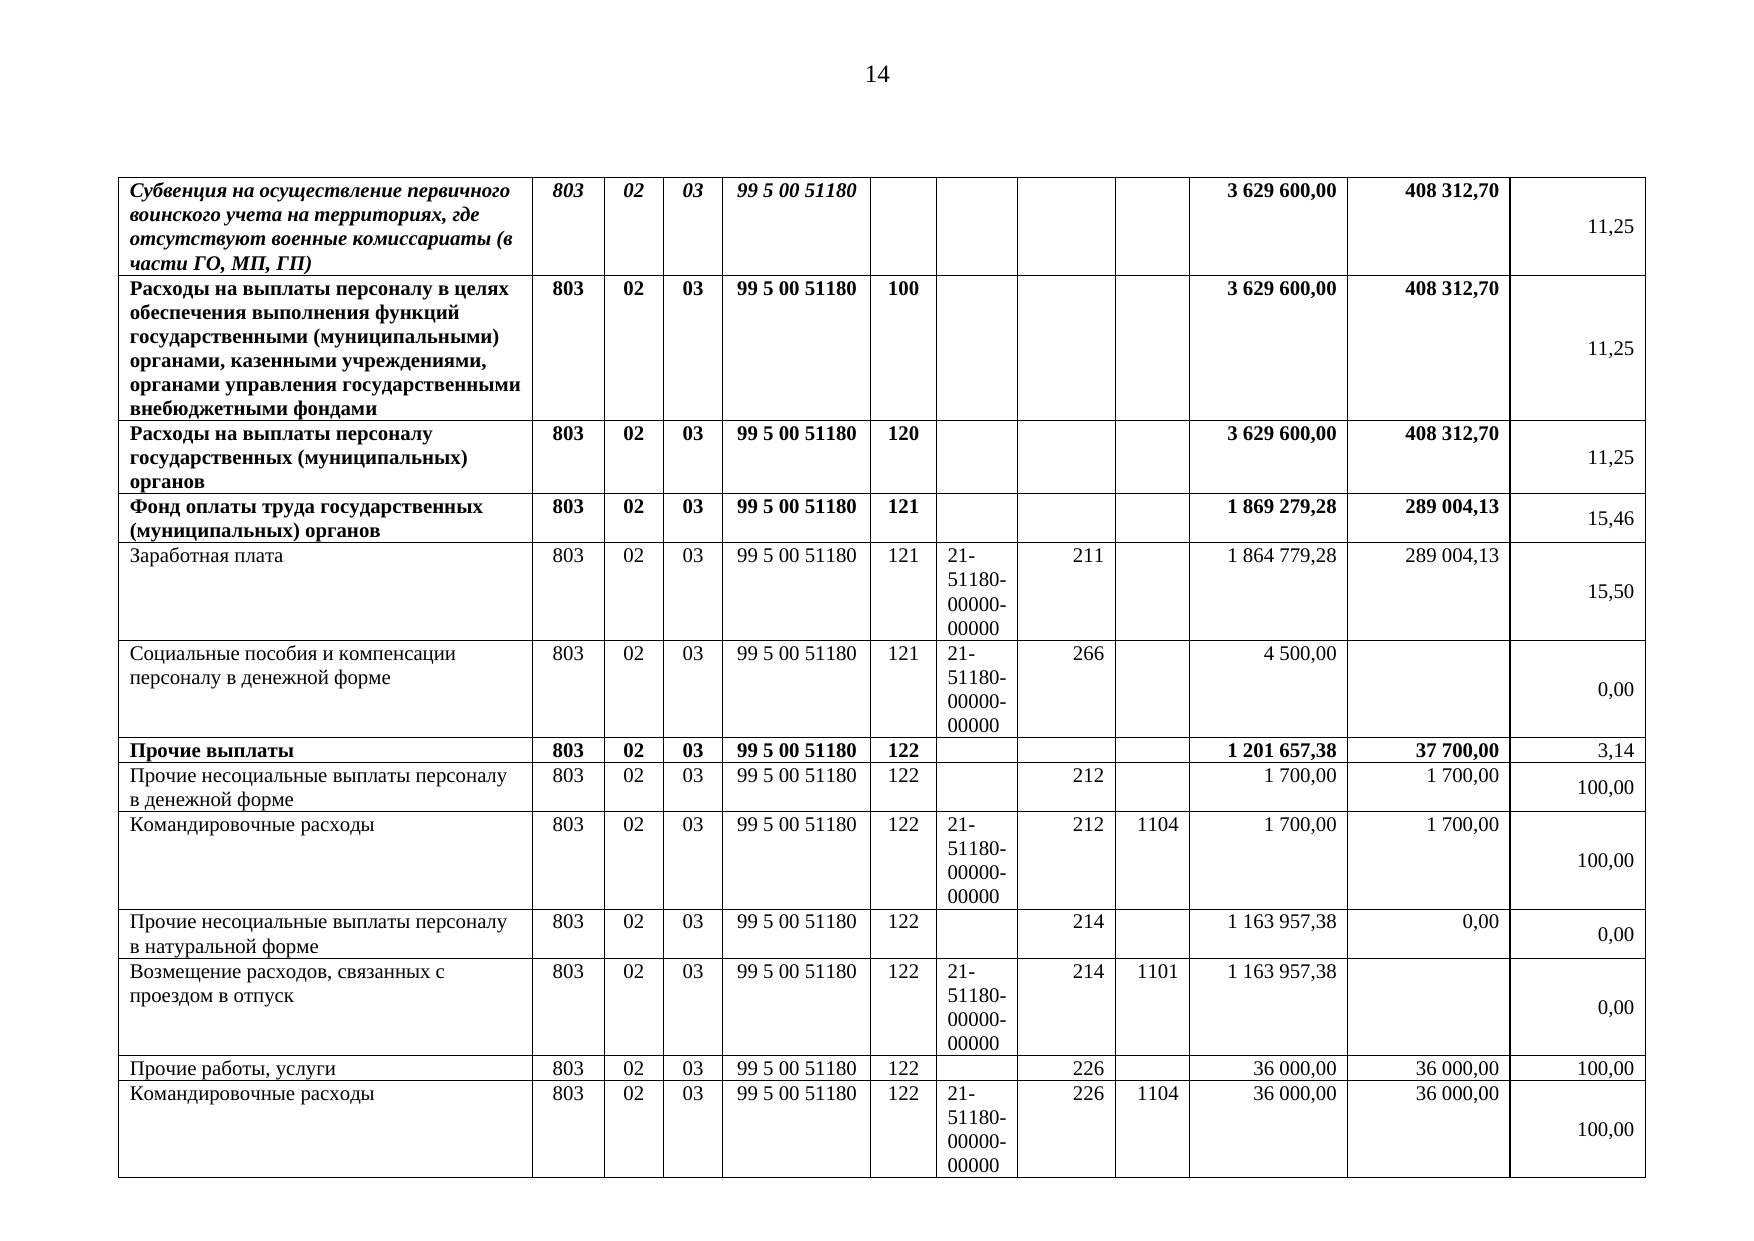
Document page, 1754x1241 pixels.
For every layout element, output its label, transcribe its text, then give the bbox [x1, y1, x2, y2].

table_cell 02 [605, 812, 663, 908]
table_cell 1 869 279,28 [1190, 494, 1347, 542]
table_cell 36 000,00 [1348, 1056, 1509, 1080]
table_cell 122 [871, 812, 936, 908]
table_cell 02 [605, 738, 663, 762]
table_cell 1 700,00 [1190, 763, 1347, 811]
table_cell 266 [1018, 641, 1115, 737]
table_cell [1116, 421, 1189, 493]
table_cell 100,00 [1511, 812, 1645, 908]
table_cell 226 [1018, 1056, 1115, 1080]
table_cell Прочие работы, услуги [119, 1056, 532, 1080]
table_cell 02 [605, 421, 663, 493]
table_cell 0,00 [1511, 959, 1645, 1055]
table_cell [937, 763, 1017, 811]
table_cell 02 [605, 543, 663, 639]
table_cell Возмещение расходов, связанных с проездом в отпуск [119, 959, 532, 1055]
table_cell 803 [533, 763, 604, 811]
table_cell 100,00 [1511, 763, 1645, 811]
table_cell 100,00 [1511, 1081, 1645, 1177]
table_cell 408 312,70 [1348, 421, 1509, 493]
table_cell 211 [1018, 543, 1115, 639]
table_cell 122 [871, 1056, 936, 1080]
table_cell 99 5 00 51180 [723, 276, 870, 420]
table_cell 03 [664, 494, 722, 542]
table_cell Заработная плата [119, 543, 532, 639]
table_cell 03 [664, 276, 722, 420]
table_cell 03 [664, 910, 722, 958]
table_cell 803 [533, 959, 604, 1055]
table_cell 99 5 00 51180 [723, 178, 870, 274]
table_cell 99 5 00 51180 [723, 543, 870, 639]
table_cell 02 [605, 959, 663, 1055]
table_cell 212 [1018, 763, 1115, 811]
table_cell 803 [533, 543, 604, 639]
table_cell 289 004,13 [1348, 543, 1509, 639]
table_cell 99 5 00 51180 [723, 910, 870, 958]
table_cell 3,14 [1511, 738, 1645, 762]
table_cell 02 [605, 494, 663, 542]
table_cell 803 [533, 178, 604, 274]
table_cell 803 [533, 276, 604, 420]
table_cell 122 [871, 959, 936, 1055]
table_cell 15,50 [1511, 543, 1645, 639]
table_cell 121 [871, 494, 936, 542]
table_cell [1018, 178, 1115, 274]
table_cell 03 [664, 543, 722, 639]
table_cell [1116, 641, 1189, 737]
table_cell Субвенция на осуществление первичного воинского учета на территориях, где отсутствуют военные комиссариаты (в части ГО, МП, ГП) [119, 178, 532, 274]
table_cell 803 [533, 812, 604, 908]
table_cell 3 629 600,00 [1190, 421, 1347, 493]
table_cell Командировочные расходы [119, 812, 532, 908]
table_cell 408 312,70 [1348, 178, 1509, 274]
table_cell 99 5 00 51180 [723, 421, 870, 493]
table_cell [1018, 276, 1115, 420]
table_cell 03 [664, 959, 722, 1055]
table_cell 803 [533, 738, 604, 762]
table_cell 4 500,00 [1190, 641, 1347, 737]
table_cell [1116, 1056, 1189, 1080]
table_cell [1116, 763, 1189, 811]
table_cell 1 163 957,38 [1190, 910, 1347, 958]
table_cell 1 864 779,28 [1190, 543, 1347, 639]
table_cell 803 [533, 1081, 604, 1177]
table_cell 36 000,00 [1190, 1056, 1347, 1080]
table_cell 0,00 [1511, 641, 1645, 737]
table_cell 1104 [1116, 812, 1189, 908]
table_cell 1 163 957,38 [1190, 959, 1347, 1055]
table_cell 214 [1018, 959, 1115, 1055]
table_cell 121 [871, 543, 936, 639]
table_cell 99 5 00 51180 [723, 812, 870, 908]
table_cell [937, 738, 1017, 762]
table_cell 3 629 600,00 [1190, 276, 1347, 420]
table_cell Прочие несоциальные выплаты персоналу в денежной форме [119, 763, 532, 811]
table_cell 11,25 [1511, 421, 1645, 493]
table_cell 21-51180-00000-00000 [937, 959, 1017, 1055]
table_cell 02 [605, 641, 663, 737]
table_cell 1 201 657,38 [1190, 738, 1347, 762]
table_cell 99 5 00 51180 [723, 494, 870, 542]
table_cell [1116, 494, 1189, 542]
table_cell [1018, 738, 1115, 762]
table_cell 03 [664, 1056, 722, 1080]
table_cell 100,00 [1511, 1056, 1645, 1080]
table_cell [937, 910, 1017, 958]
table_cell 02 [605, 910, 663, 958]
table_cell 21-51180-00000-00000 [937, 641, 1017, 737]
table_cell 408 312,70 [1348, 276, 1509, 420]
table_cell 37 700,00 [1348, 738, 1509, 762]
table_cell 15,46 [1511, 494, 1645, 542]
table_cell 120 [871, 421, 936, 493]
table_cell 03 [664, 421, 722, 493]
table_cell 1 700,00 [1190, 812, 1347, 908]
table_cell 99 5 00 51180 [723, 1056, 870, 1080]
table_cell 803 [533, 494, 604, 542]
table_cell [1116, 276, 1189, 420]
table_cell Социальные пособия и компенсации персоналу в денежной форме [119, 641, 532, 737]
table_cell Фонд оплаты труда государственных (муниципальных) органов [119, 494, 532, 542]
table_cell 21-51180-00000-00000 [937, 812, 1017, 908]
table_cell [1116, 178, 1189, 274]
table_cell 36 000,00 [1348, 1081, 1509, 1177]
table_cell [871, 178, 936, 274]
table_cell [1018, 494, 1115, 542]
table_cell 803 [533, 641, 604, 737]
table_cell 803 [533, 1056, 604, 1080]
table_cell 36 000,00 [1190, 1081, 1347, 1177]
table_cell 289 004,13 [1348, 494, 1509, 542]
table_cell 1101 [1116, 959, 1189, 1055]
table_cell [937, 494, 1017, 542]
table_cell 03 [664, 738, 722, 762]
table_cell Расходы на выплаты персоналу государственных (муниципальных) органов [119, 421, 532, 493]
table_cell 03 [664, 812, 722, 908]
table_cell [937, 178, 1017, 274]
table_cell 99 5 00 51180 [723, 959, 870, 1055]
table_cell 02 [605, 1056, 663, 1080]
table_cell 803 [533, 421, 604, 493]
table_cell 03 [664, 1081, 722, 1177]
table_cell 0,00 [1511, 910, 1645, 958]
table_cell [1116, 543, 1189, 639]
table_cell [937, 1056, 1017, 1080]
table_cell Прочие несоциальные выплаты персоналу в натуральной форме [119, 910, 532, 958]
table_cell 99 5 00 51180 [723, 1081, 870, 1177]
table_cell 1 700,00 [1348, 763, 1509, 811]
table_cell 03 [664, 178, 722, 274]
table_cell 02 [605, 763, 663, 811]
table_cell 03 [664, 763, 722, 811]
table_cell [937, 276, 1017, 420]
table_cell 100 [871, 276, 936, 420]
table_cell 99 5 00 51180 [723, 738, 870, 762]
table_cell 803 [533, 910, 604, 958]
table_cell 212 [1018, 812, 1115, 908]
table_cell Расходы на выплаты персоналу в целях обеспечения выполнения функций государственными (муниципальными) органами, казенными учреждениями, органами управления государственными внебюджетными фондами [119, 276, 532, 420]
table_cell 214 [1018, 910, 1115, 958]
table_cell 02 [605, 1081, 663, 1177]
table_cell 226 [1018, 1081, 1115, 1177]
table_cell [1348, 641, 1509, 737]
table_cell [1116, 910, 1189, 958]
table_cell [937, 421, 1017, 493]
table_cell 1104 [1116, 1081, 1189, 1177]
table_cell 3 629 600,00 [1190, 178, 1347, 274]
table_cell 121 [871, 641, 936, 737]
table_cell 11,25 [1511, 276, 1645, 420]
table_cell 21-51180-00000-00000 [937, 543, 1017, 639]
table_cell 122 [871, 910, 936, 958]
table_cell 122 [871, 1081, 936, 1177]
table_cell [1018, 421, 1115, 493]
table_cell 99 5 00 51180 [723, 763, 870, 811]
table_cell Прочие выплаты [119, 738, 532, 762]
table_cell 21-51180-00000-00000 [937, 1081, 1017, 1177]
table_cell [1348, 959, 1509, 1055]
table_cell 99 5 00 51180 [723, 641, 870, 737]
table_cell 02 [605, 276, 663, 420]
table_cell 1 700,00 [1348, 812, 1509, 908]
table_cell Командировочные расходы [119, 1081, 532, 1177]
table_cell 11,25 [1511, 178, 1645, 274]
table_cell 03 [664, 641, 722, 737]
table_cell 02 [605, 178, 663, 274]
table_cell 122 [871, 763, 936, 811]
table_cell 0,00 [1348, 910, 1509, 958]
table_cell [1116, 738, 1189, 762]
table_cell 122 [871, 738, 936, 762]
